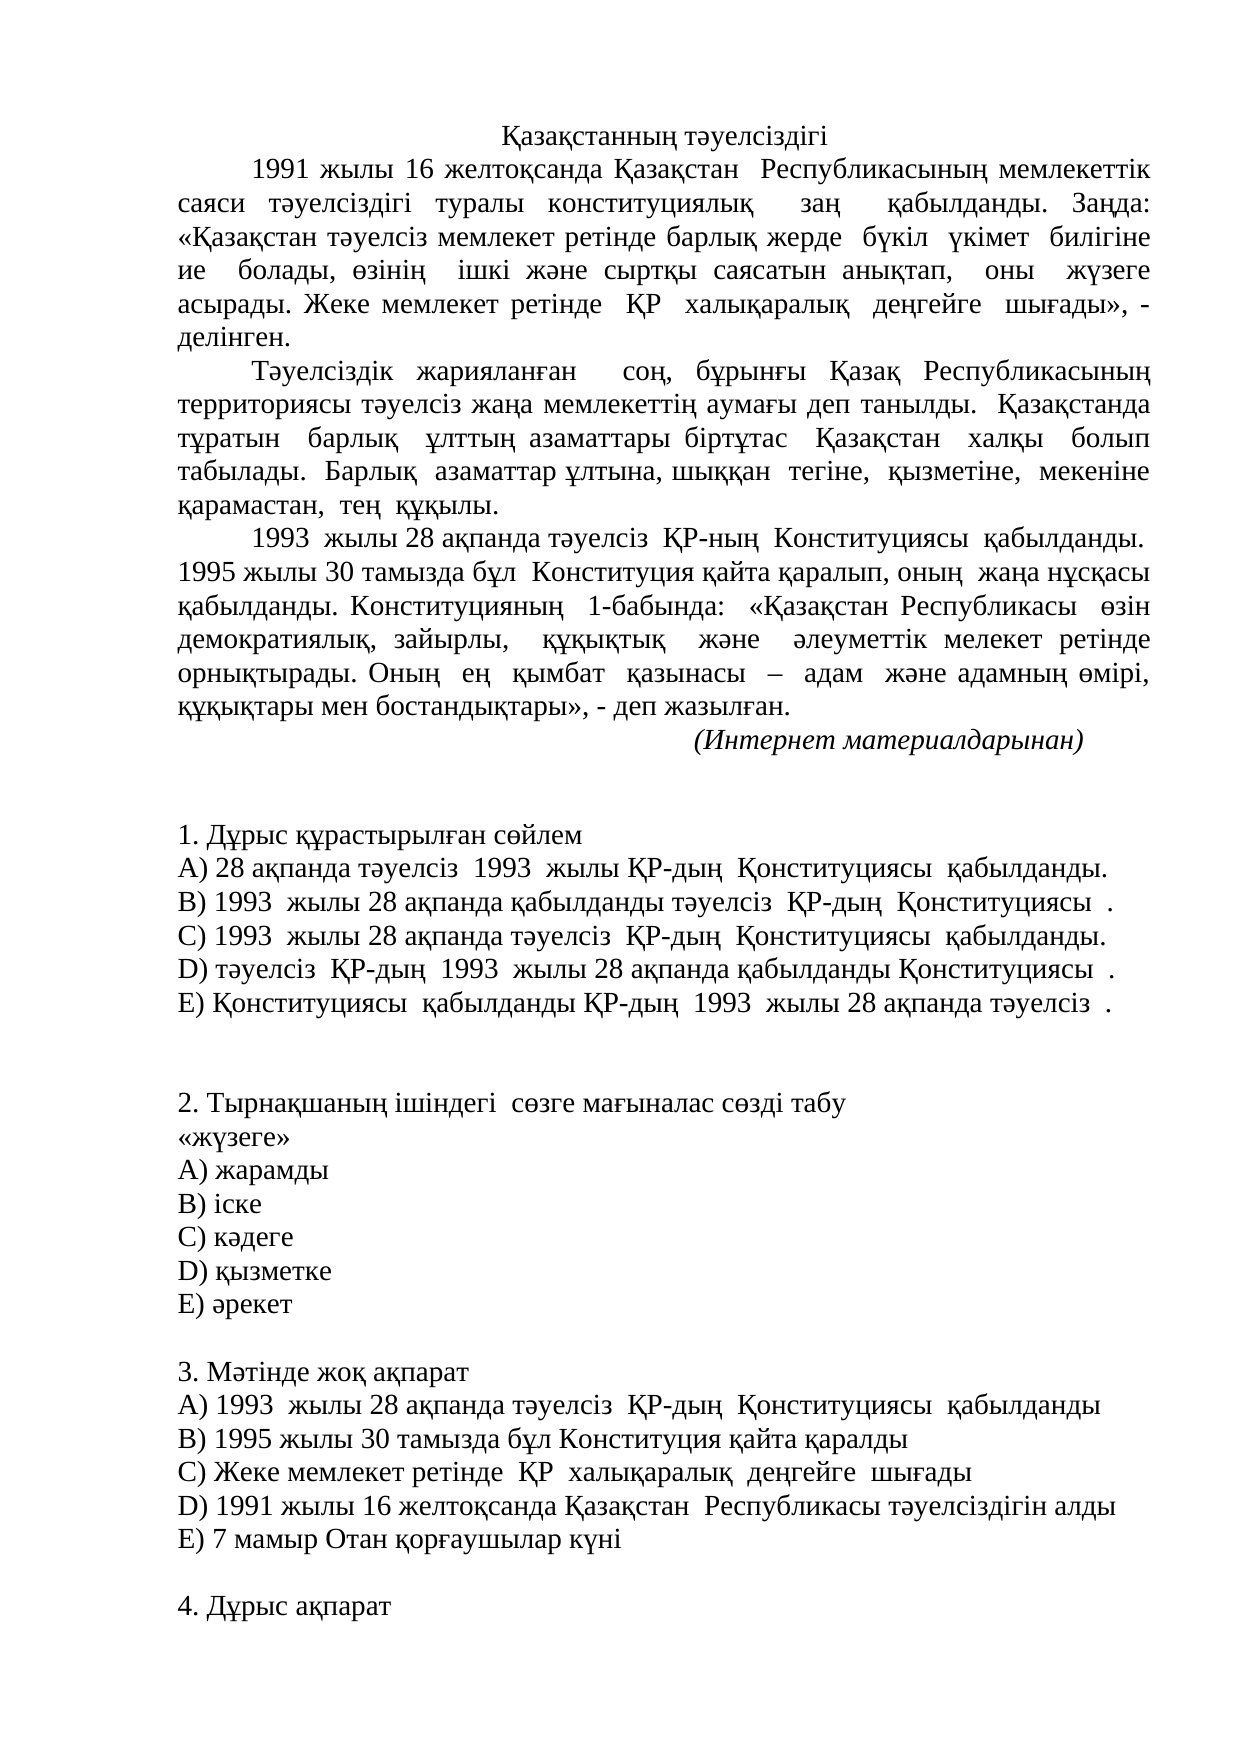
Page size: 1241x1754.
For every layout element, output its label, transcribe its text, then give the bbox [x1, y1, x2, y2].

text 3. Мәтінде жоқ ақпарат [177, 1354, 1152, 1387]
text C) 1993 жылы 28 ақпанда тәуелсіз ҚР-дың Қонституциясы қабылданды. [177, 918, 1152, 951]
text 1991 жылы 16 желтоқсанда Қазақстан Республикасының мемлекеттік саяси тәуелсіздігі туралы конституциялық заң қабылданды. Заңда: «Қазақстан тәуелсіз мемлекет ретінде барлық жерде бүкіл үкімет билігіне ие болады, өзінің ішкі және сыртқы саясатын анықтап, оны жүзеге асырады. Жеке мемлекет ретінде ҚР халықаралық деңгейге шығады», - делінген. [177, 152, 1152, 353]
text E) Қонституциясы қабылданды ҚР-дың 1993 жылы 28 ақпанда тәуелсіз . [177, 985, 1152, 1018]
text A) 1993 жылы 28 ақпанда тәуелсіз ҚР-дың Қонституциясы қабылданды [177, 1387, 1152, 1421]
text C) Жеке мемлекет ретінде ҚР халықаралық деңгейге шығады [177, 1454, 1152, 1488]
text B) 1995 жылы 30 тамызда бұл Конституция қайта қаралды [177, 1421, 1152, 1454]
text E) әрекет [177, 1287, 1152, 1320]
text C) кәдеге [177, 1219, 1152, 1253]
text (Интернет материалдарынан) [177, 722, 1152, 755]
text B) 1993 жылы 28 ақпанда қабылданды тәуелсіз ҚР-дың Қонституциясы . [177, 884, 1152, 918]
text 1995 жылы 30 тамызда бұл Конституция қайта қаралып, оның жаңа нұсқасы қабылданды. Конституцияның 1-бабында: «Қазақстан Республикасы өзін демократиялық, зайырлы, құқықтық және әлеуметтік мелекет ретінде орнықтырады. Оның ең қымбат қазынасы – адам және адамның өмірі, құқықтары мен бостандықтары», - деп жазылған. [177, 554, 1152, 722]
text 4. Дұрыс ақпарат [177, 1588, 1152, 1622]
text «жүзеге» [177, 1119, 1152, 1152]
text B) іске [177, 1186, 1152, 1219]
text Қазақстанның тәуелсіздігі [177, 118, 1152, 152]
text Тәуелсіздік жарияланған соң, бұрынғы Қазақ Республикасының территориясы тәуелсіз жаңа мемлекеттің аумағы деп танылды. Қазақстанда тұратын барлық ұлттың азаматтары біртұтас Қазақстан халқы болып табылады. Барлық азаматтар ұлтына, шыққан тегіне, қызметіне, мекеніне қарамастан, тең құқылы. [177, 353, 1152, 521]
text A) 28 ақпанда тәуелсіз 1993 жылы ҚР-дың Қонституциясы қабылданды. [177, 851, 1152, 884]
text 2. Тырнақшаның ішіндегі сөзге мағыналас сөзді табу [177, 1085, 1152, 1119]
text 1993 жылы 28 ақпанда тәуелсіз ҚР-ның Конституциясы қабылданды. [177, 521, 1152, 554]
text D) 1991 жылы 16 желтоқсанда Қазақстан Республикасы тәуелсіздігін алды [177, 1488, 1152, 1521]
text D) қызметке [177, 1253, 1152, 1287]
text E) 7 мамыр Отан қорғаушылар күні [177, 1521, 1152, 1555]
text 1. Дұрыс құрастырылған сөйлем [177, 817, 1152, 851]
text D) тәуелсіз ҚР-дың 1993 жылы 28 ақпанда қабылданды Қонституциясы . [177, 951, 1152, 985]
text A) жарамды [177, 1152, 1152, 1186]
